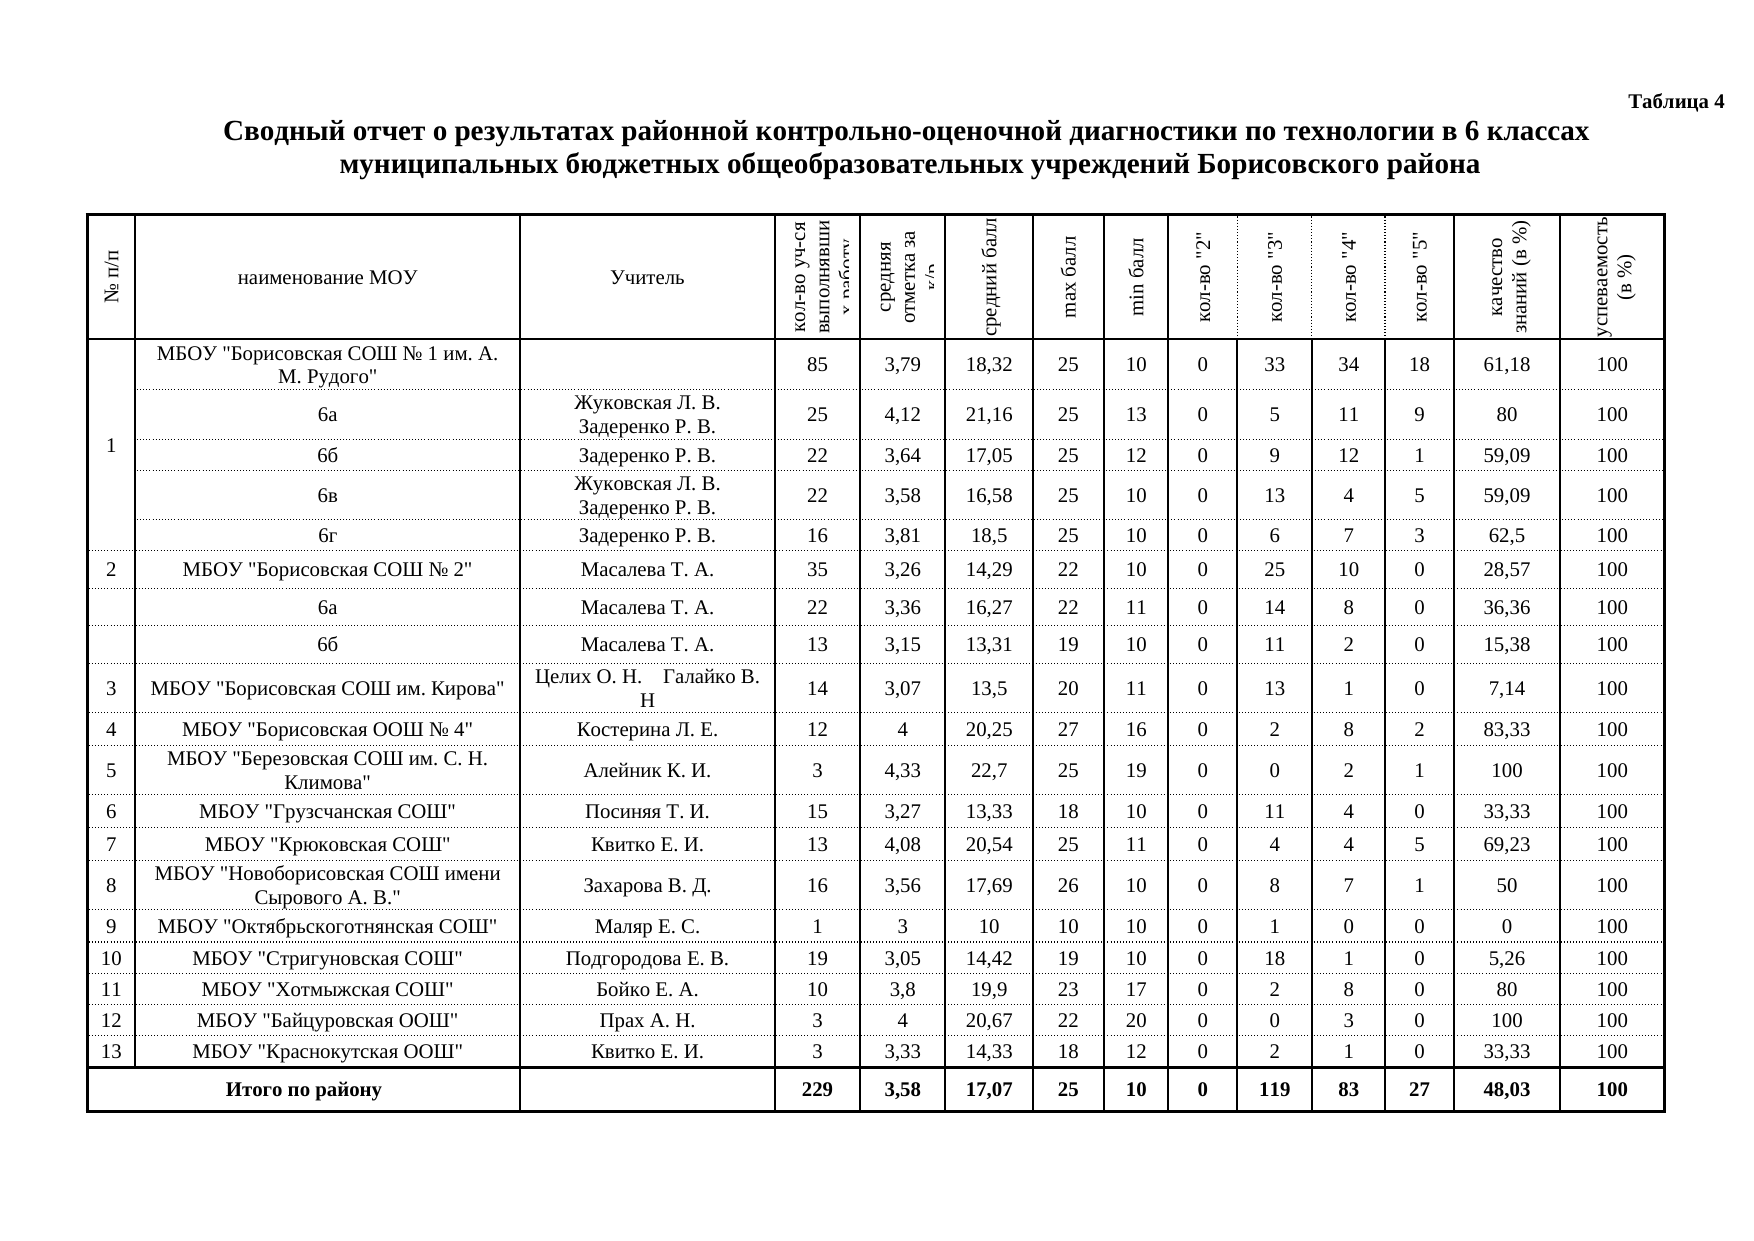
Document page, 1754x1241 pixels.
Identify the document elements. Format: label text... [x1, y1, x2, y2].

table_cell 16,58 [946, 470, 1032, 519]
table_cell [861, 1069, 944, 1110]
table_header средний балл [946, 216, 1032, 338]
table_cell 0 [1169, 519, 1236, 550]
table_cell 16 [776, 519, 859, 550]
table_cell 22 [1034, 588, 1103, 625]
table_header успеваемость (в %) [1561, 216, 1663, 338]
table_cell 12 [1105, 439, 1167, 470]
table_cell 4,12 [861, 389, 944, 438]
text муниципальных бюджетных общеобразовательных учреждений Борисовского района [89, 146, 1724, 180]
table_cell 1 [1386, 439, 1453, 470]
table_cell 100 [1561, 389, 1663, 438]
table_header min балл [1105, 216, 1167, 338]
table_cell МБОУ "Борисовская СОШ № 1 им. А. М. Рудого" [136, 340, 519, 388]
table_cell Масалева Т. А. [521, 625, 774, 663]
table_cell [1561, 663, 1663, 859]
table_cell 100 [1561, 439, 1663, 470]
table_cell 3 [1386, 519, 1453, 550]
table_cell 1 [1313, 663, 1384, 712]
table_cell 22 [1034, 550, 1103, 588]
table_cell 3,81 [861, 519, 944, 550]
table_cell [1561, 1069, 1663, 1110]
table_cell 3,36 [861, 588, 944, 625]
table_cell 18,32 [946, 340, 1032, 388]
table_cell МБОУ "Борисовская СОШ № 2" [136, 550, 519, 588]
table_cell [89, 588, 134, 625]
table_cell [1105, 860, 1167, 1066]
table_cell 13,31 [946, 625, 1032, 663]
table_cell 1 [89, 340, 134, 550]
table_cell 59,09 [1455, 439, 1559, 470]
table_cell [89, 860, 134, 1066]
table_header кол-во "3" [1237, 216, 1312, 338]
table_cell 10 [1105, 625, 1167, 663]
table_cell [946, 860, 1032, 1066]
table_cell 61,18 [1455, 340, 1559, 388]
table_cell 34 [1313, 340, 1384, 388]
table_cell 25 [1238, 550, 1311, 588]
table_cell 0 [1386, 663, 1453, 712]
table_cell 5 [1238, 389, 1311, 438]
table_cell 0 [1386, 588, 1453, 625]
table_cell 9 [1386, 389, 1453, 438]
table_cell 13 [1238, 470, 1311, 519]
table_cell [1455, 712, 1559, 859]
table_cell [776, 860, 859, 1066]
table_header кол-во "2" [1169, 216, 1237, 338]
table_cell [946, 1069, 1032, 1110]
table_cell 10 [1105, 519, 1167, 550]
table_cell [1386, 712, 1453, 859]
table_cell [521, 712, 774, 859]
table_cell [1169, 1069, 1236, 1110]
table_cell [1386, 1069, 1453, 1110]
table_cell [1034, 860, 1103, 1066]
table_cell 100 [1561, 550, 1663, 588]
table_cell 7 [1313, 519, 1384, 550]
table_cell 2 [1313, 625, 1384, 663]
table_header max балл [1034, 216, 1103, 338]
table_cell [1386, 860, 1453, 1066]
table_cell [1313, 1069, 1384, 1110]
table_cell 0 [1169, 340, 1236, 388]
table_cell 9 [1238, 439, 1311, 470]
table_cell 25 [1034, 470, 1103, 519]
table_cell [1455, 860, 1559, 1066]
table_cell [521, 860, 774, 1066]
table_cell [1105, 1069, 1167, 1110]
table_cell [89, 625, 134, 663]
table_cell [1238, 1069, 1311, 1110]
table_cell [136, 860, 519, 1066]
table_cell 0 [1169, 439, 1236, 470]
table_cell 3,15 [861, 625, 944, 663]
table_cell 6б [136, 625, 519, 663]
table_cell Масалева Т. А. [521, 588, 774, 625]
table_cell 12 [1313, 439, 1384, 470]
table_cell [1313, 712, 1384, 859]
table_header кол-во "4" [1312, 216, 1385, 338]
table_cell 0 [1386, 550, 1453, 588]
table_cell 3,07 [861, 663, 944, 712]
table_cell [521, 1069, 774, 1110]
table_cell 0 [1169, 389, 1236, 438]
table_cell 14 [776, 663, 859, 712]
table_cell 11 [1105, 663, 1167, 712]
table_cell 13,5 [946, 663, 1032, 712]
table_cell 18 [1386, 340, 1453, 388]
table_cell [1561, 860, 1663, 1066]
table_cell 6б [136, 439, 519, 470]
table_cell 11 [1105, 588, 1167, 625]
table_cell 8 [1313, 588, 1384, 625]
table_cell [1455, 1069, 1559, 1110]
table_cell 25 [1034, 439, 1103, 470]
table_cell 25 [1034, 340, 1103, 388]
table_cell 0 [1169, 588, 1236, 625]
table_cell 35 [776, 550, 859, 588]
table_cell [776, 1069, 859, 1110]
table_cell 59,09 [1455, 470, 1559, 519]
table_cell 13 [1105, 389, 1167, 438]
table_cell 100 [1561, 625, 1663, 663]
table_header наименование МОУ [136, 216, 519, 338]
table_cell 10 [1105, 470, 1167, 519]
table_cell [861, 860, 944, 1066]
table_cell 22 [776, 439, 859, 470]
table_cell 100 [1561, 340, 1663, 388]
table_cell 0 [1169, 550, 1236, 588]
table_cell [521, 340, 774, 388]
table_cell 0 [1169, 663, 1236, 712]
table_cell 0 [1169, 470, 1236, 519]
table_cell Жуковская Л. В. Задеренко Р. В. [521, 470, 774, 519]
table_cell Целих О. Н. Галайко В. Н [521, 663, 774, 712]
table_cell 22 [776, 588, 859, 625]
table_cell 6а [136, 588, 519, 625]
table_cell 100 [1561, 470, 1663, 519]
table_cell 25 [776, 389, 859, 438]
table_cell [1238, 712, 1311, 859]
table_cell 3,79 [861, 340, 944, 388]
table_cell 11 [1238, 625, 1311, 663]
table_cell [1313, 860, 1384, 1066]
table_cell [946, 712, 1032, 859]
table_cell 33 [1238, 340, 1311, 388]
table_cell 19 [1034, 625, 1103, 663]
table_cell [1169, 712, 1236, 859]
table_cell 2 [89, 550, 134, 588]
table_cell 0 [1169, 625, 1236, 663]
table_cell 3,58 [861, 470, 944, 519]
table_cell 3,26 [861, 550, 944, 588]
table_cell 21,16 [946, 389, 1032, 438]
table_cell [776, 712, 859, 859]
table_header № п/п [89, 216, 134, 338]
table_cell 6а [136, 389, 519, 438]
table_header кол-во уч-ся выполнявших работу [776, 216, 859, 338]
table_cell 11 [1313, 389, 1384, 438]
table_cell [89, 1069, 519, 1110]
table_cell 14 [1238, 588, 1311, 625]
table_cell 10 [1313, 550, 1384, 588]
table_cell 3,64 [861, 439, 944, 470]
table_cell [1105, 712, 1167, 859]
table_cell 6в [136, 470, 519, 519]
table_cell 4 [1313, 470, 1384, 519]
text Сводный отчет о результатах районной контрольно-оценочной диагностики по технологии в 6 классах [89, 113, 1724, 146]
table_cell 5 [1386, 470, 1453, 519]
table_cell 80 [1455, 389, 1559, 438]
table_cell 10 [1105, 340, 1167, 388]
table_cell 100 [1561, 588, 1663, 625]
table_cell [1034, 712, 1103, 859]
table_header качество знаний (в %) [1455, 216, 1559, 338]
table_cell 7,14 [1455, 663, 1559, 712]
table_cell 18,5 [946, 519, 1032, 550]
table_cell 17,05 [946, 439, 1032, 470]
table_cell 85 [776, 340, 859, 388]
table_header кол-во "5" [1385, 216, 1453, 338]
table_cell 20 [1034, 663, 1103, 712]
table_header Учитель [521, 216, 774, 338]
table_cell МБОУ "Борисовская СОШ им. Кирова" [136, 663, 519, 712]
table_cell 62,5 [1455, 519, 1559, 550]
table_header средняя отметка за к/р [861, 216, 944, 338]
table_cell 100 [1561, 519, 1663, 550]
table_cell Задеренко Р. В. [521, 519, 774, 550]
table_cell 10 [1105, 550, 1167, 588]
table_cell 22 [776, 470, 859, 519]
table_cell 13 [776, 625, 859, 663]
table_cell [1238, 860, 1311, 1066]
table_cell Масалева Т. А. [521, 550, 774, 588]
text Таблица 4 [89, 89, 1724, 113]
table_cell 25 [1034, 389, 1103, 438]
table_cell 6 [1238, 519, 1311, 550]
table_cell 16,27 [946, 588, 1032, 625]
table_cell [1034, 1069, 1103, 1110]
table_cell Задеренко Р. В. [521, 439, 774, 470]
table_cell 14,29 [946, 550, 1032, 588]
table_cell 15,38 [1455, 625, 1559, 663]
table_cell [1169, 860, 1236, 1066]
table_cell 28,57 [1455, 550, 1559, 588]
table_cell 6г [136, 519, 519, 550]
table_cell 36,36 [1455, 588, 1559, 625]
table_cell 3 [89, 663, 134, 712]
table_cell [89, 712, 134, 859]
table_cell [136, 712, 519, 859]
table_cell 25 [1034, 519, 1103, 550]
table_cell 0 [1386, 625, 1453, 663]
table_cell Жуковская Л. В. Задеренко Р. В. [521, 389, 774, 438]
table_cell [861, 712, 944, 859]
table_cell 13 [1238, 663, 1311, 712]
